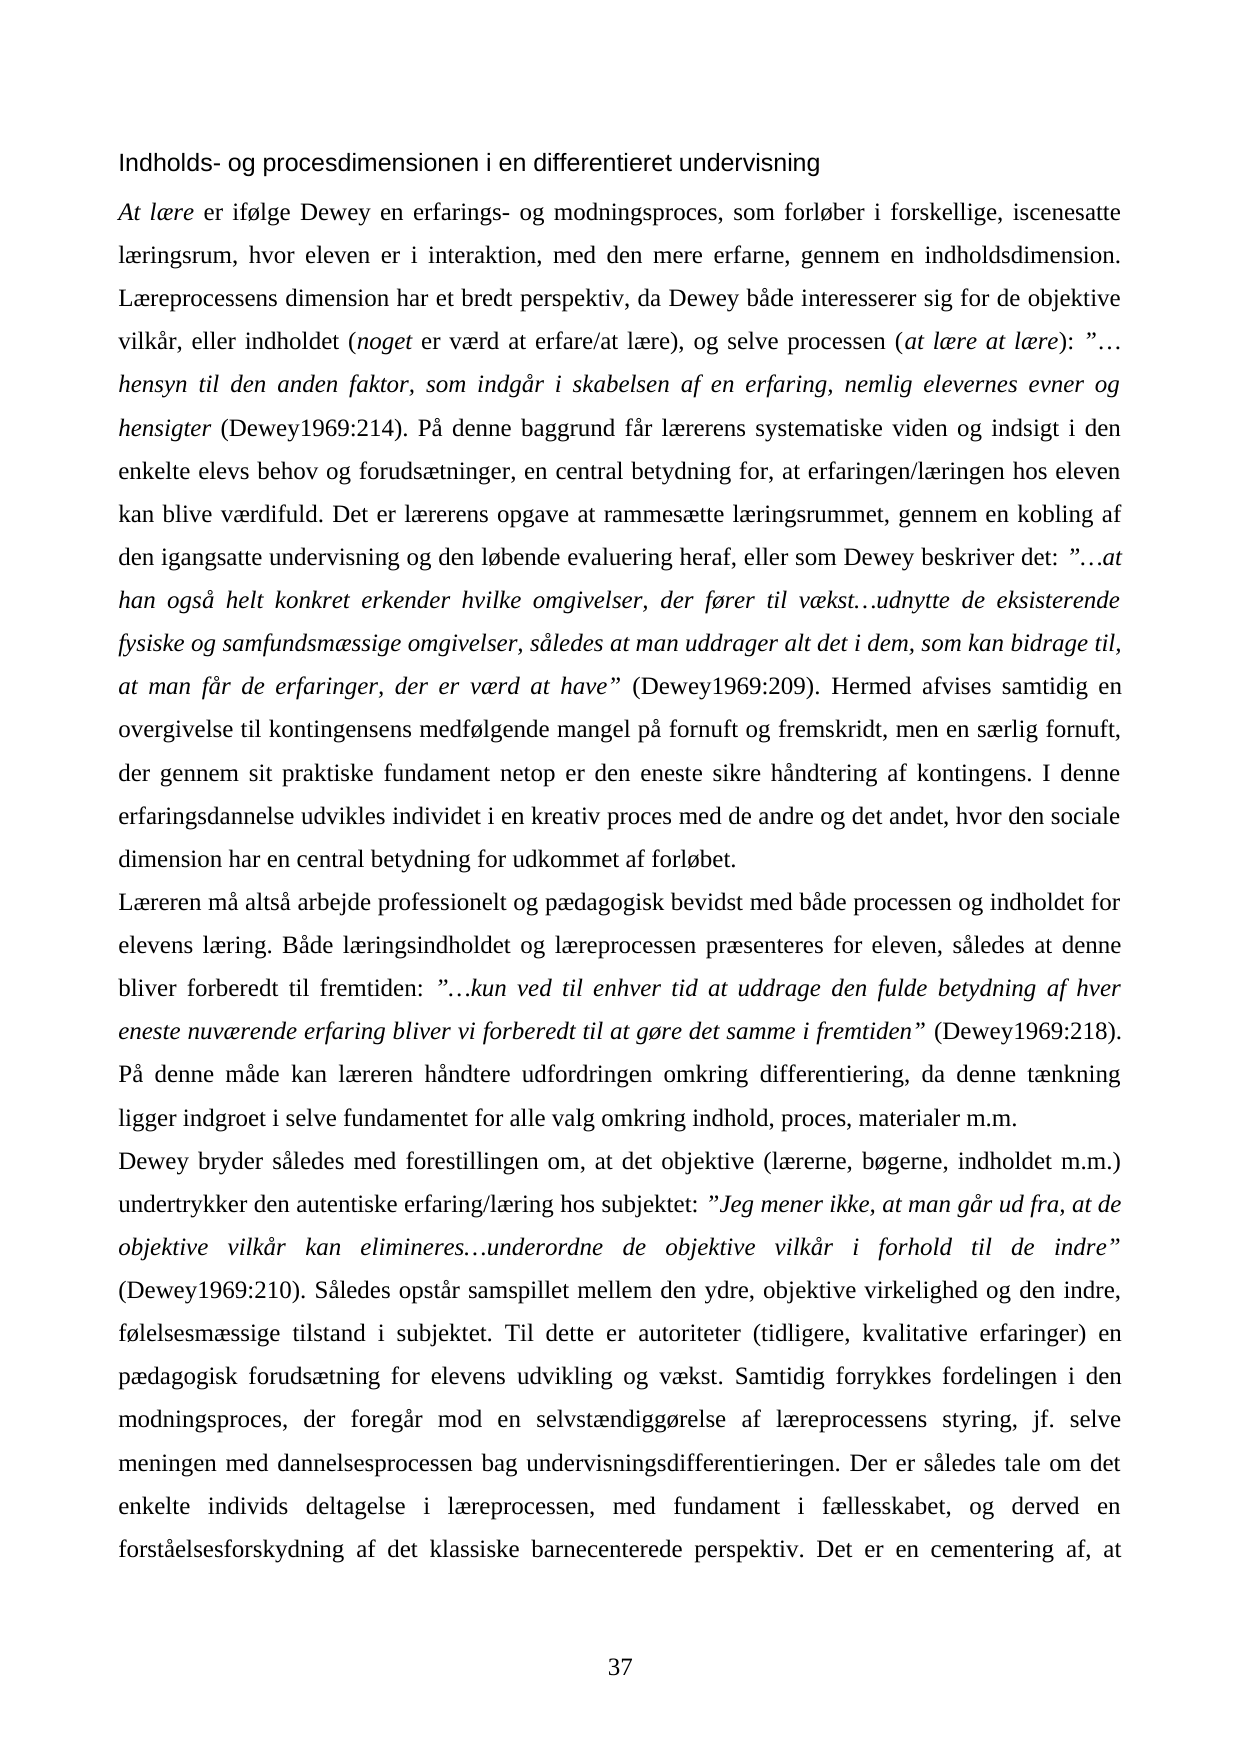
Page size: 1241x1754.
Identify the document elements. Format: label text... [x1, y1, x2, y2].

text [118, 1146, 1122, 1563]
text At lære er ifølge Dewey en erfarings- og modningsproces, som forløber i forskellige, iscenesatte læringsrum, hvor eleven er i interaktion, med den mere erfarne, gennem en indholdsdimension. Læreprocessens dimension har et bredt perspektiv, da Dewey både interesserer sig for de objektive vilkår, eller indholdet (noget er værd at erfare/at lære), og selve processen (at lære at lære): ”…hensyn til den anden faktor, som indgår i skabelsen af en erfaring, nemlig elevernes evner og hensigter (Dewey1969:214). På denne baggrund får lærerens systematiske viden og indsigt i den enkelte elevs behov og forudsætninger, en central betydning for, at erfaringen/læringen hos eleven kan blive værdifuld. Det er lærerens opgave at rammesætte læringsrummet, gennem en kobling af den igangsatte undervisning og den løbende evaluering heraf, eller som Dewey beskriver det: ”…at han også helt konkret erkender hvilke omgivelser, der fører til vækst…udnytte de eksisterende fysiske og samfundsmæssige omgivelser, således at man uddrager alt det i dem, som kan bidrage til, at man får de erfaringer, der er værd at have” (Dewey1969:209). Hermed afvises samtidig en overgivelse til kontingensens medfølgende mangel på fornuft og fremskridt, men en særlig fornuft, der gennem sit praktiske fundament netop er den eneste sikre håndtering af kontingens. I denne erfaringsdannelse udvikles individet i en kreativ proces med de andre og det andet, hvor den sociale dimension har en central betydning for udkommet af forløbet. [118, 197, 1122, 873]
text Læreren må altså arbejde professionelt og pædagogisk bevidst med både processen og indholdet for elevens læring. Både læringsindholdet og læreprocessen præsenteres for eleven, således at denne bliver forberedt til fremtiden: ”…kun ved til enhver tid at uddrage den fulde betydning af hver eneste nuværende erfaring bliver vi forberedt til at gøre det samme i fremtiden” (Dewey1969:218). På denne måde kan læreren håndtere udfordringen omkring differentiering, da denne tænkning ligger indgroet i selve fundamentet for alle valg omkring indhold, proces, materialer m.m. [118, 887, 1122, 1131]
subtitle Indholds- og procesdimensionen i en differentieret undervisning [118, 148, 1122, 176]
